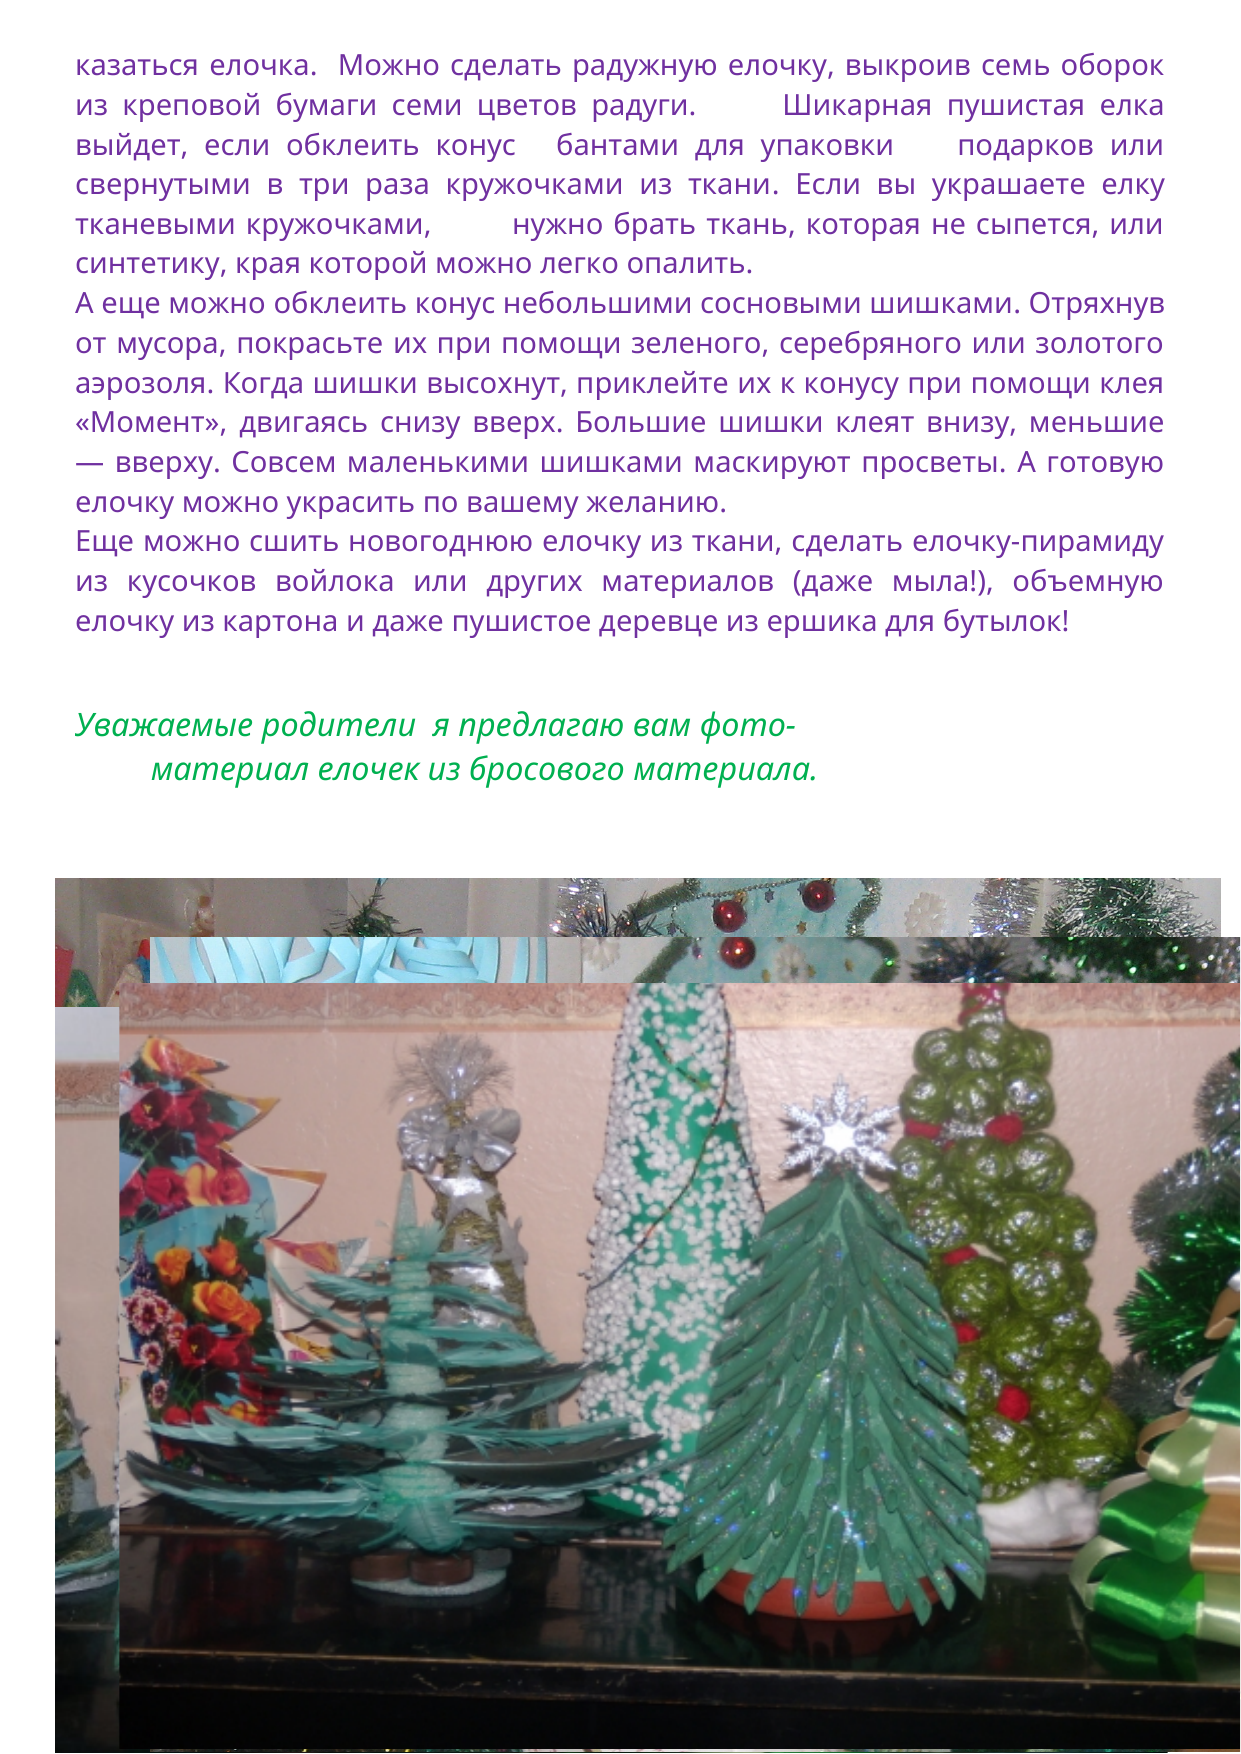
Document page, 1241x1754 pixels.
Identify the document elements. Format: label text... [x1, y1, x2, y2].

text Еще можно сшить новогоднюю елочку из ткани, сделать елочку-пирамиду из кусочков войлока или других материалов (даже мыла!), объемную елочку из картона и даже пушистое деревце из ершика для бутылок! [75, 521, 1165, 640]
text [75, 44, 1165, 282]
text А еще можно обклеить конус небольшими сосновыми шишками. Отряхнув от мусора, покрасьте их при помощи зеленого, серебряного или золотого аэрозоля. Когда шишки высохнут, приклейте их к конусу при помощи клея «Момент», двигаясь снизу вверх. Большие шишки клеят внизу, меньшие — вверху. Совсем маленькими шишками маскируют просветы. А готовую елочку можно украсить по вашему желанию. [75, 282, 1165, 521]
text материал елочек из бросового материала. [75, 745, 1165, 789]
picture [55, 878, 1241, 1751]
text Уважаемые родители я предлагаю вам фото- [75, 701, 1165, 745]
